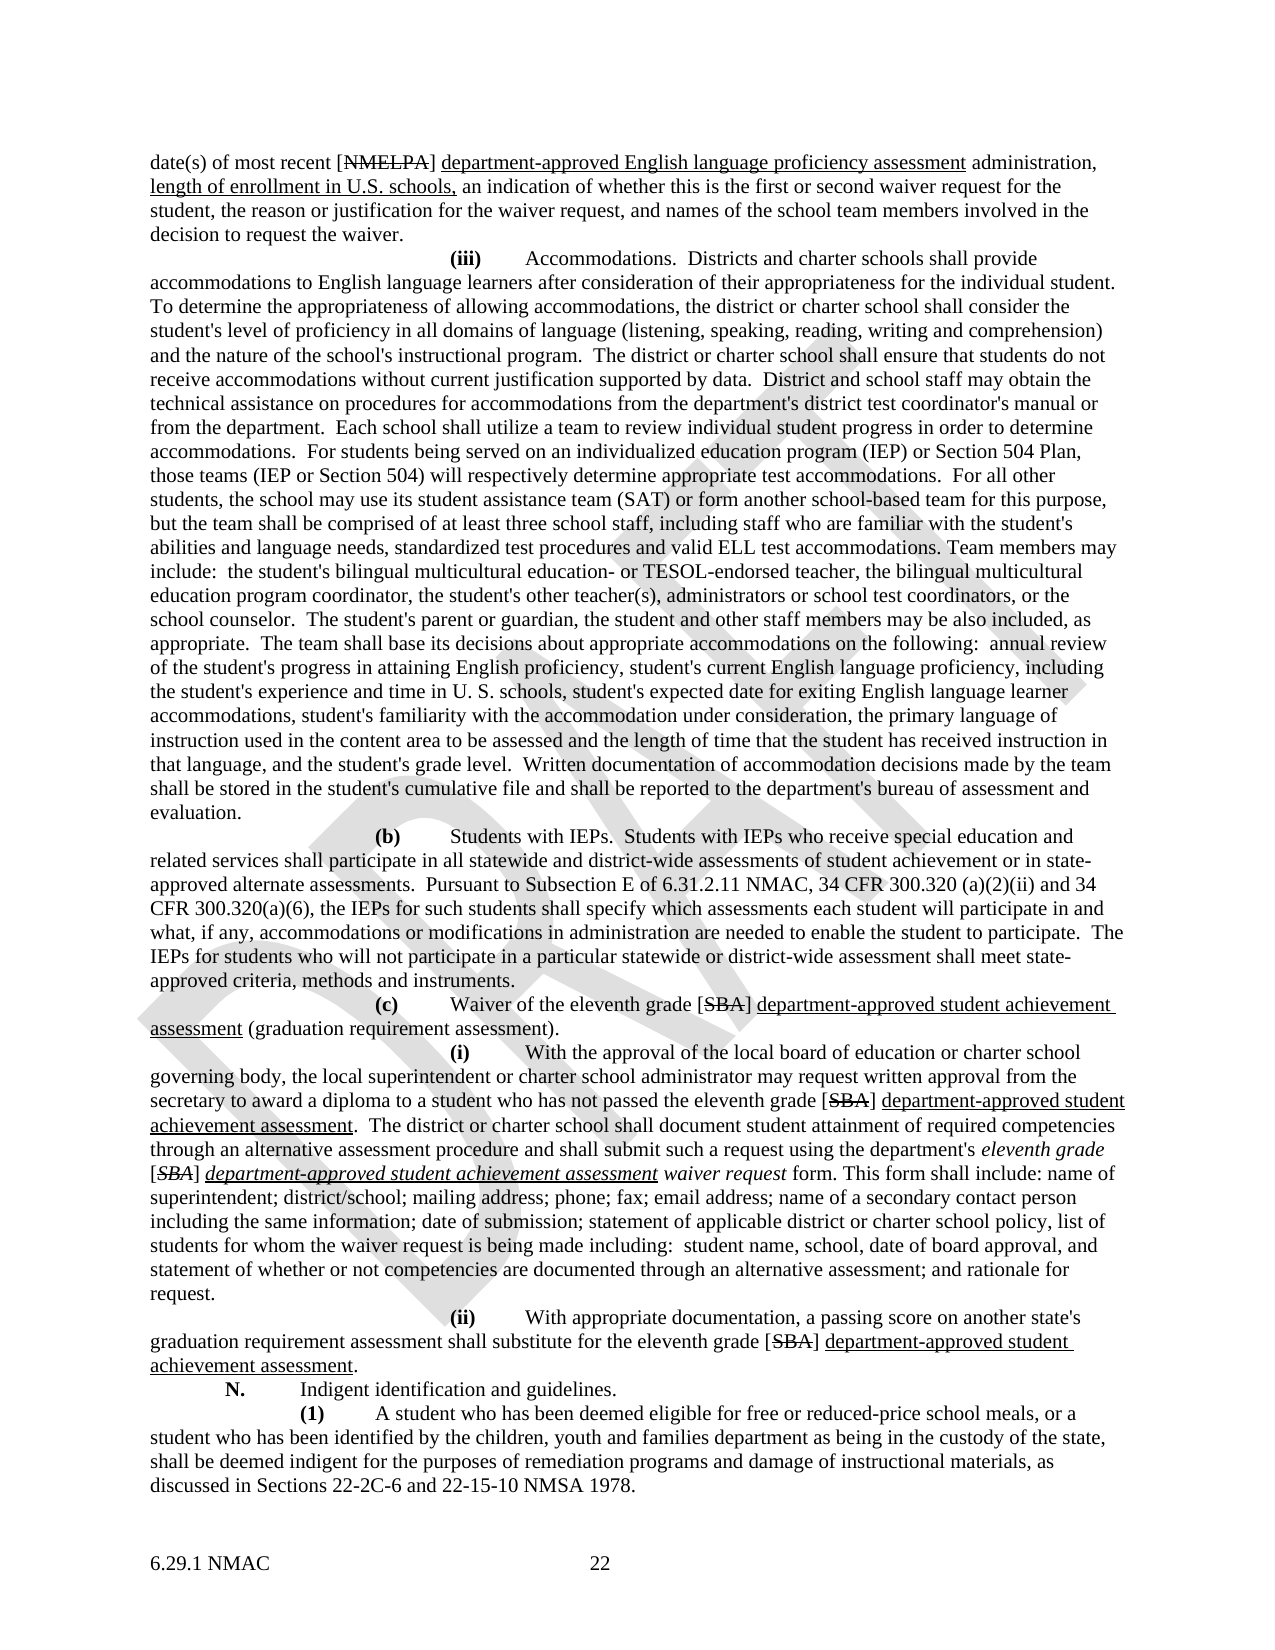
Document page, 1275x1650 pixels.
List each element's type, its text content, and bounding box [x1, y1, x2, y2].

text (1) A student who has been deemed eligible for free or reduced-price school meals, or a student who has been identified by the children, youth and families department as being in the custody of the state, shall be deemed indigent for the purposes of remediation programs and damage of instructional materials, as discussed in Sections 22-2C-6 and 22-15-10 NMSA 1978. [150, 1401, 1125, 1497]
text (c) Waiver of the eleventh grade [SBA] department-approved student achievement assessment (graduation requirement assessment). [150, 992, 1125, 1040]
text (b) Students with IEPs. Students with IEPs who receive special education and related services shall participate in all statewide and district-wide assessments of student achievement or in state-approved alternate assessments. Pursuant to Subsection E of 6.31.2.11 NMAC, 34 CFR 300.320 (a)(2)(ii) and 34 CFR 300.320(a)(6), the IEPs for such students shall specify which assessments each student will participate in and what, if any, accommodations or modifications in administration are needed to enable the student to participate. The IEPs for students who will not participate in a particular statewide or district-wide assessment shall meet state-approved criteria, methods and instruments. [150, 824, 1125, 992]
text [150, 150, 1125, 246]
text N. Indigent identification and guidelines. [150, 1377, 1125, 1401]
text (ii) With appropriate documentation, a passing score on another state's graduation requirement assessment shall substitute for the eleventh grade [SBA] department-approved student achievement assessment. [150, 1305, 1125, 1377]
text (iii) Accommodations. Districts and charter schools shall provide accommodations to English language learners after consideration of their appropriateness for the individual student. To determine the appropriateness of allowing accommodations, the district or charter school shall consider the student's level of proficiency in all domains of language (listening, speaking, reading, writing and comprehension) and the nature of the school's instructional program. The district or charter school shall ensure that students do not receive accommodations without current justification supported by data. District and school staff may obtain the technical assistance on procedures for accommodations from the department's district test coordinator's manual or from the department. Each school shall utilize a team to review individual student progress in order to determine accommodations. For students being served on an individualized education program (IEP) or Section 504 Plan, those teams (IEP or Section 504) will respectively determine appropriate test accommodations. For all other students, the school may use its student assistance team (SAT) or form another school-based team for this purpose, but the team shall be comprised of at least three school staff, including staff who are familiar with the student's abilities and language needs, standardized test procedures and valid ELL test accommodations. Team members may include: the student's bilingual multicultural education- or TESOL-endorsed teacher, the bilingual multicultural education program coordinator, the student's other teacher(s), administrators or school test coordinators, or the school counselor. The student's parent or guardian, the student and other staff members may be also included, as appropriate. The team shall base its decisions about appropriate accommodations on the following: annual review of the student's progress in attaining English proficiency, student's current English language proficiency, including the student's experience and time in U. S. schools, student's expected date for exiting English language learner accommodations, student's familiarity with the accommodation under consideration, the primary language of instruction used in the content area to be assessed and the length of time that the student has received instruction in that language, and the student's grade level. Written documentation of accommodation decisions made by the team shall be stored in the student's cumulative file and shall be reported to the department's bureau of assessment and evaluation. [150, 246, 1125, 824]
text (i) With the approval of the local board of education or charter school governing body, the local superintendent or charter school administrator may request written approval from the secretary to award a diploma to a student who has not passed the eleventh grade [SBA] department-approved student achievement assessment. The district or charter school shall document student attainment of required competencies through an alternative assessment procedure and shall submit such a request using the department's eleventh grade [SBA] department-approved student achievement assessment waiver request form. This form shall include: name of superintendent; district/school; mailing address; phone; fax; email address; name of a secondary contact person including the same information; date of submission; statement of applicable district or charter school policy, list of students for whom the waiver request is being made including: student name, school, date of board approval, and statement of whether or not competencies are documented through an alternative assessment; and rationale for request. [150, 1040, 1125, 1305]
